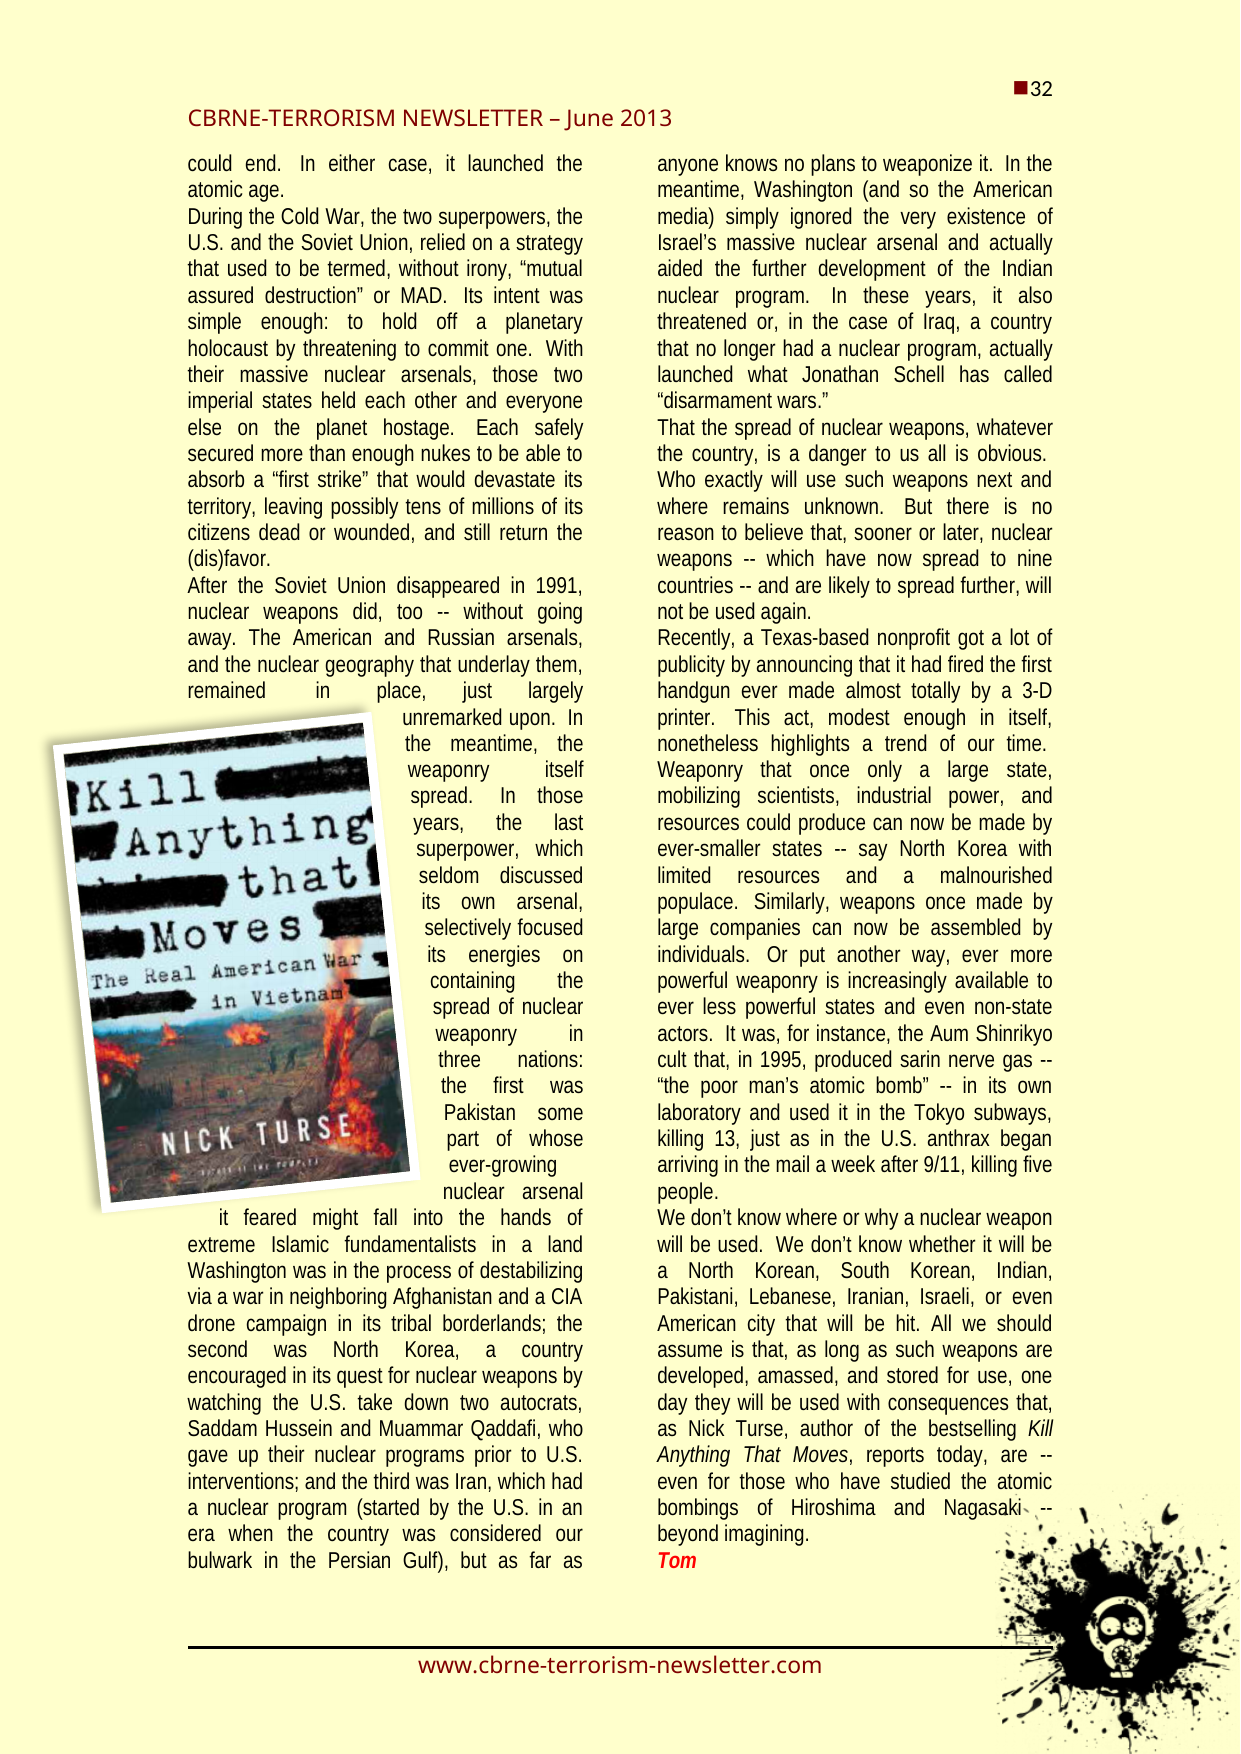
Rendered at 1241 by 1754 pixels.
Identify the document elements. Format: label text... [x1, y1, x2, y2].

text After the Soviet Union disappeared in 1991, nuclear weapons did, too -- without going away. The American and Russian arsenals, and the nuclear geography that underlay them, remained in place, just largely unremarked upon. In the meantime, the weaponry itself spread. In those years, the last superpower, which seldom discussed its own arsenal, selectively focused its energies on containing the spread of nuclear weaponry in three nations: the first was Pakistan some part of whose ever-growing nuclear arsenal it feared might fall into the hands of extreme Islamic fundamentalists in a land Washington was in the process of destabilizing via a war in neighboring Afghanistan and a CIA drone campaign in its tribal borderlands; the second was North Korea, a country encouraged in its quest for nuclear weapons by watching the U.S. take down two autocrats, Saddam Hussein and Muammar Qaddafi, who gave up their nuclear programs prior to U.S. interventions; and the third was Iran, which had a nuclear program (started by the U.S. in an era when the country was considered our bulwark in the Persian Gulf), but as far as anyone knows no plans to weaponize it. In the meantime, Washington (and so the American media) simply ignored the very existence of Israel’s massive nuclear arsenal and actually aided the further development of the Indian nuclear program. In these years, it also threatened or, in the case of Iraq, a country that no longer had a nuclear program, actually launched what Jonathan Schell has called “disarmament wars.” [187, 572, 583, 1573]
text Tom [657, 1547, 995, 1573]
picture [995, 1483, 1240, 1754]
text We don’t know where or why a nuclear weapon will be used. We don’t know whether it will be a North Korean, South Korean, Indian, Pakistani, Lebanese, Iranian, Israeli, or even American city that will be hit. All we should assume is that, as long as such weapons are developed, amassed, and stored for use, one day they will be used with consequences that, as Nick Turse, author of the bestselling Kill Anything That Moves, reports today, are -- even for those who have studied the atomic bombings of Hiroshima and Nagasaki -- beyond imagining. [657, 1204, 1053, 1547]
text Recently, a Texas-based nonprofit got a lot of publicity by announcing that it had fired the first handgun ever made almost totally by a 3-D printer. This act, modest enough in itself, nonetheless highlights a trend of our time. Weaponry that once only a large state, mobilizing scientists, industrial power, and resources could produce can now be made by ever-smaller states -- say North Korea with limited resources and a malnourished populace. Similarly, weapons once made by large companies can now be assembled by individuals. Or put another way, ever more powerful weaponry is increasingly available to ever less powerful states and even non-state actors. It was, for instance, the Aum Shinrikyo cult that, in 1995, produced sarin nerve gas -- “the poor man’s atomic bomb” -- in its own laboratory and used it in the Tokyo subways, killing 13, just as in the U.S. anthrax began arriving in the mail a week after 9/11, killing five people. [657, 624, 1053, 1204]
text That the spread of nuclear weapons, whatever the country, is a danger to us all is obvious. Who exactly will use such weapons next and where remains unknown. But there is no reason to believe that, sooner or later, nuclear weapons -- which have now spread to nine countries -- and are likely to spread further, will not be used again. [657, 413, 1053, 624]
picture [64, 742, 187, 1202]
text After the Soviet Union disappeared in 1991, nuclear weapons did, too -- without going away. The American and Russian arsenals, and the nuclear geography that underlay them, remained in place, just largely unremarked upon. In the meantime, the weaponry itself spread. In those years, the last superpower, which seldom discussed its own arsenal, selectively focused its energies on containing the spread of nuclear weaponry in three nations: the first was Pakistan some part of whose ever-growing nuclear arsenal it feared might fall into the hands of extreme Islamic fundamentalists in a land Washington was in the process of destabilizing via a war in neighboring Afghanistan and a CIA drone campaign in its tribal borderlands; the second was North Korea, a country encouraged in its quest for nuclear weapons by watching the U.S. take down two autocrats, Saddam Hussein and Muammar Qaddafi, who gave up their nuclear programs prior to U.S. interventions; and the third was Iran, which had a nuclear program (started by the U.S. in an era when the country was considered our bulwark in the Persian Gulf), but as far as anyone knows no plans to weaponize it. In the meantime, Washington (and so the American media) simply ignored the very existence of Israel’s massive nuclear arsenal and actually aided the further development of the Indian nuclear program. In these years, it also threatened or, in the case of Iraq, a country that no longer had a nuclear program, actually launched what Jonathan Schell has called “disarmament wars.” [657, 150, 1053, 413]
text During the Cold War, the two superpowers, the U.S. and the Soviet Union, relied on a strategy that used to be termed, without irony, “mutual assured destruction” or MAD. Its intent was simple enough: to hold off a planetary holocaust by threatening to commit one. With their massive nuclear arsenals, those two imperial states held each other and everyone else on the planet hostage. Each safely secured more than enough nukes to be able to absorb a “first strike” that would devastate its territory, leaving possibly tens of millions of its citizens dead or wounded, and still return the (dis)favor. [187, 203, 583, 572]
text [187, 150, 583, 203]
